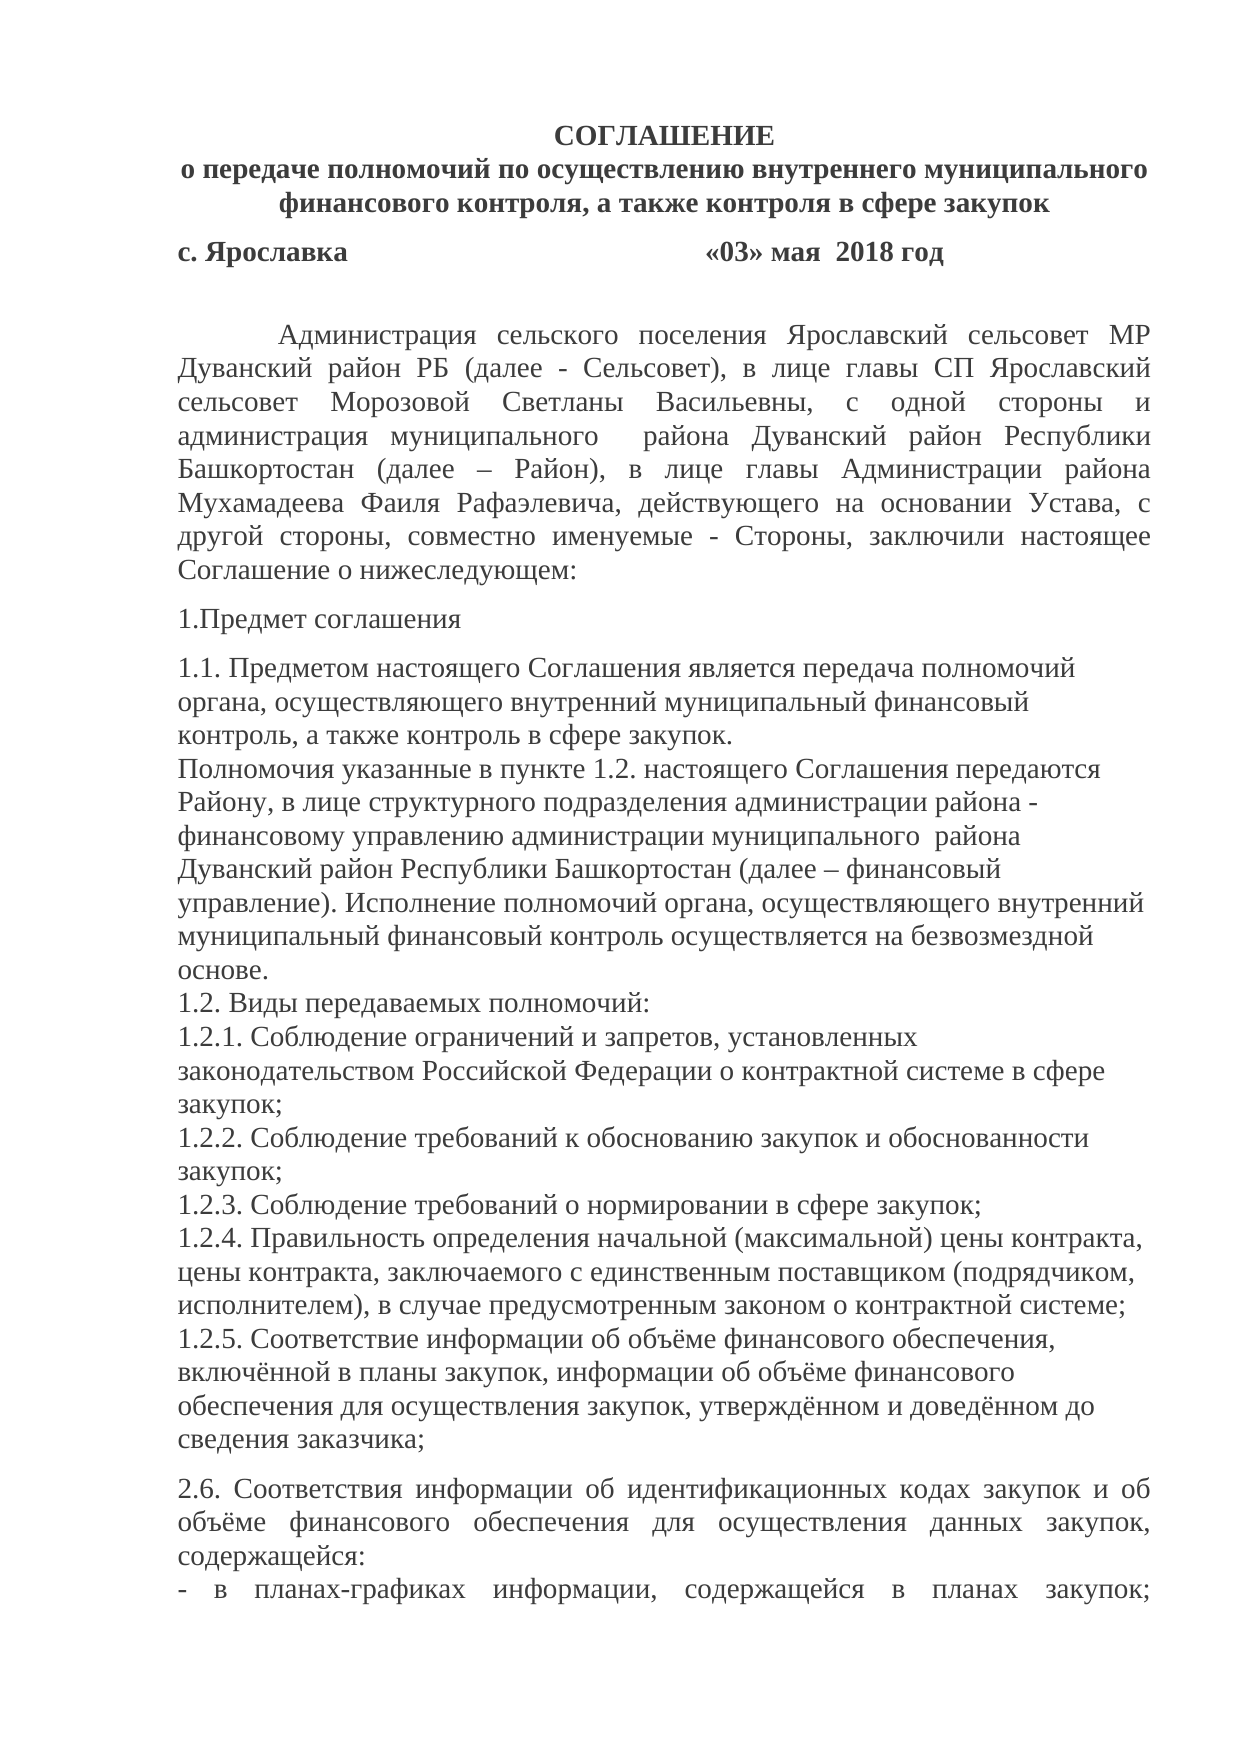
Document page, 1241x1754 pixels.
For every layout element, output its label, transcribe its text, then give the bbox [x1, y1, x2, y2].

text Администрация сельского поселения Ярославский сельсовет МР Дуванский район РБ (далее - Сельсовет), в лице главы СП Ярославский сельсовет Морозовой Светланы Васильевны, с одной стороны и администрация муниципального района Дуванский район Республики Башкортостан (далее – Район), в лице главы Администрации района Мухамадеева Фаиля Рафаэлевича, действующего на основании Устава, с другой стороны, совместно именуемые - Стороны, заключили настоящее Соглашение о нижеследующем: [177, 283, 1152, 585]
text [177, 1471, 1152, 1605]
text с. Ярославка «03» мая 2018 год [177, 234, 1152, 268]
text 1.1. Предметом настоящего Соглашения является передача полномочий органа, осуществляющего внутренний муниципальный финансовый контроль, а также контроль в сфере закупок. Полномочия указанные в пункте 1.2. настоящего Соглашения передаются Району, в лице структурного подразделения администрации района - финансовому управлению администрации муниципального района Дуванский район Республики Башкортостан (далее – финансовый управление). Исполнение полномочий органа, осуществляющего внутренний муниципальный финансовый контроль осуществляется на безвозмездной основе. 1.2. Виды передаваемых полномочий: 1.2.1. Соблюдение ограничений и запретов, установленных законодательством Российской Федерации о контрактной системе в сфере закупок; 1.2.2. Соблюдение требований к обоснованию закупок и обоснованности закупок; 1.2.3. Соблюдение требований о нормировании в сфере закупок; 1.2.4. Правильность определения начальной (максимальной) цены контракта, цены контракта, заключаемого с единственным поставщиком (подрядчиком, исполнителем), в случае предусмотренным законом о контрактной системе; 1.2.5. Соответствие информации об объёме финансового обеспечения, включённой в планы закупок, информации об объёме финансового обеспечения для осуществления закупок, утверждённом и доведённом до сведения заказчика; [177, 650, 1152, 1455]
text 1.Предмет соглашения [177, 601, 1152, 634]
text СОГЛАШЕНИЕ о передаче полномочий по осуществлению внутреннего муниципального финансового контроля, а также контроля в сфере закупок [177, 118, 1152, 219]
